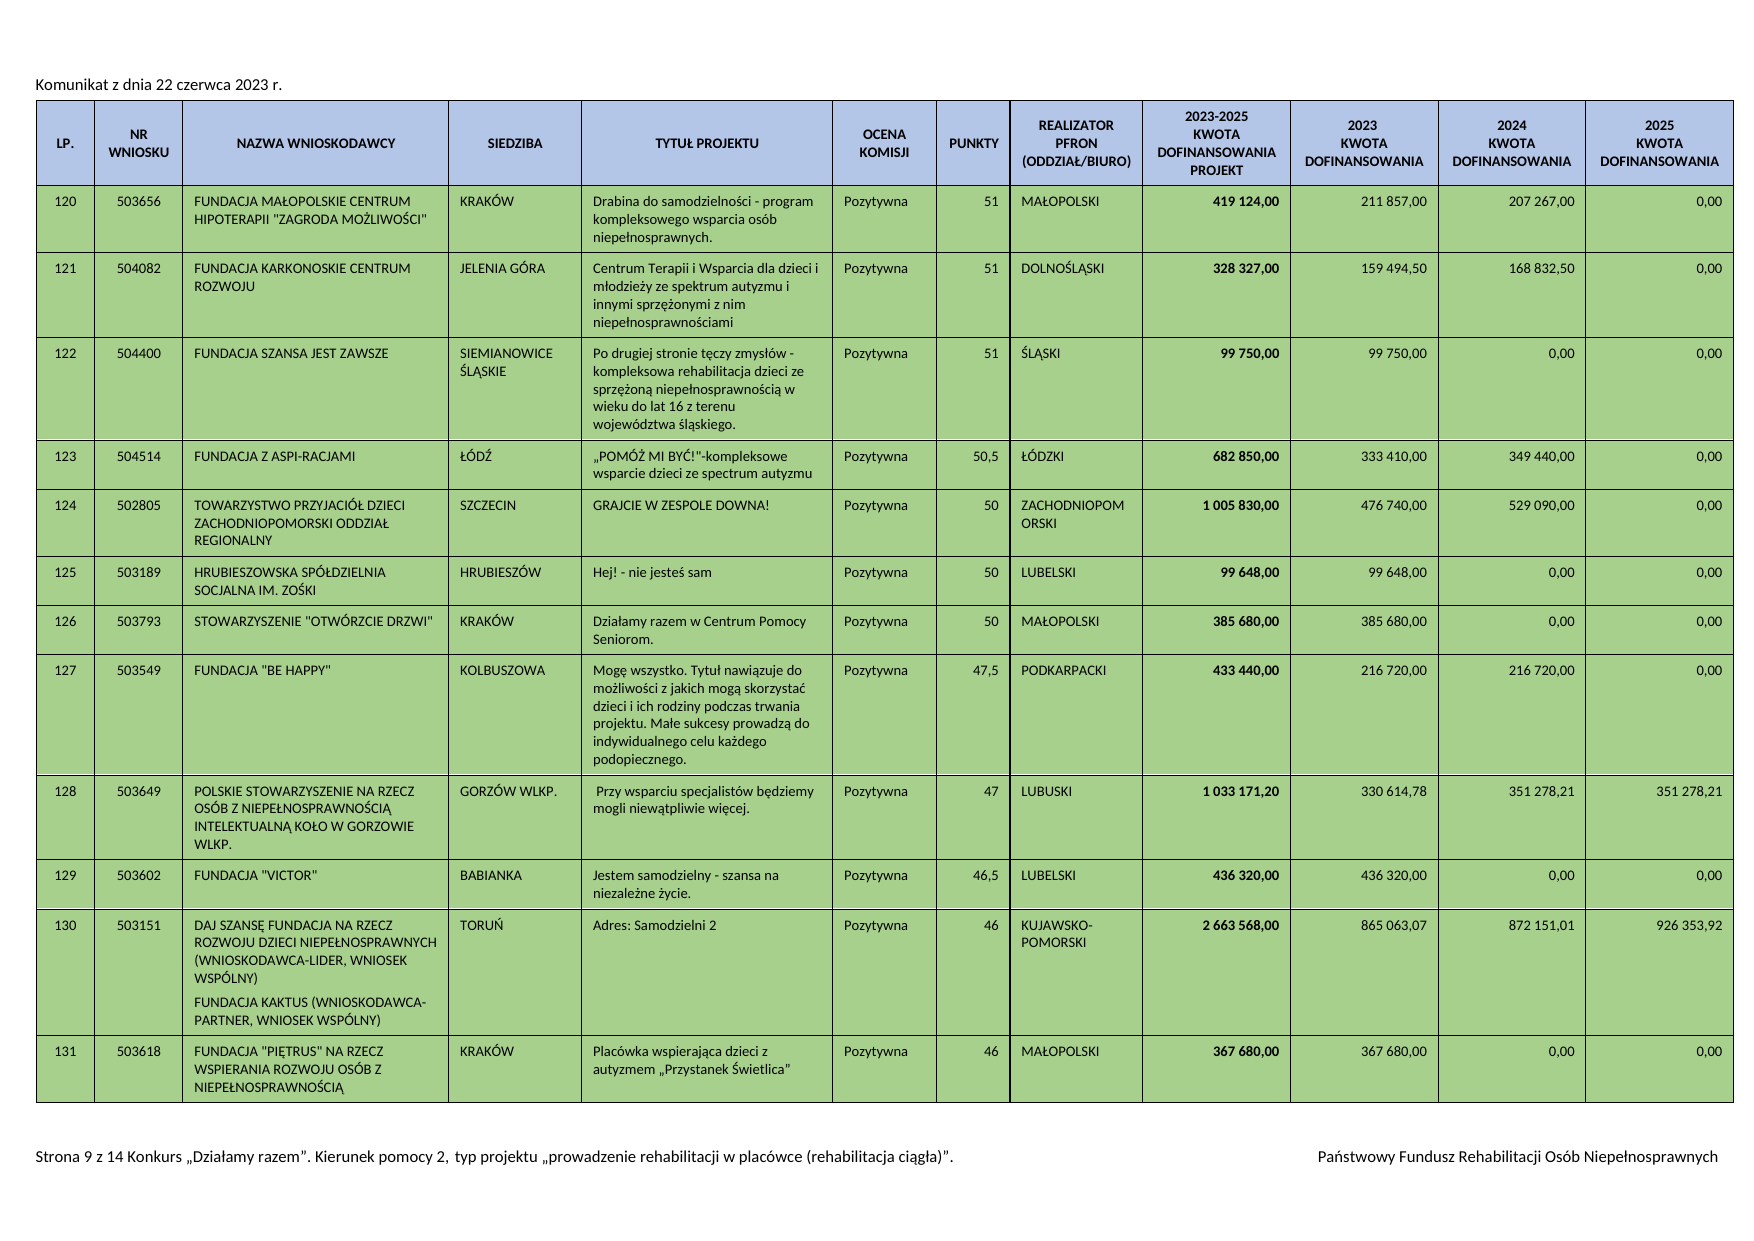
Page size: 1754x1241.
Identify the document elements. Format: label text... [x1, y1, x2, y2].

table_cell 503151 [95, 910, 182, 1035]
table_cell DAJ SZANSĘ FUNDACJA NA RZECZ ROZWOJU DZIECI NIEPEŁNOSPRAWNYCH (WNIOSKODAWCA-LIDER, WNIOSEK WSPÓLNY) FUNDACJA KAKTUS (WNIOSKODAWCA-PARTNER, WNIOSEK WSPÓLNY) [183, 910, 448, 1035]
table_cell 207 267,00 [1439, 186, 1585, 252]
table_cell 385 680,00 [1143, 606, 1290, 654]
table_cell FUNDACJA "PIĘTRUS" NA RZECZ WSPIERANIA ROZWOJU OSÓB Z NIEPEŁNOSPRAWNOŚCIĄ [183, 1036, 448, 1102]
table_cell FUNDACJA SZANSA JEST ZAWSZE [183, 338, 448, 439]
table_cell 99 750,00 [1143, 338, 1290, 439]
table_cell 47 [937, 776, 1009, 859]
table_cell SZCZECIN [449, 490, 581, 556]
table_cell Przy wsparciu specjalistów będziemy mogli niewątpliwie więcej. [582, 776, 832, 859]
table_cell ŁÓDZKI [1011, 441, 1142, 489]
table_cell 2 663 568,00 [1143, 910, 1290, 1035]
table_cell MAŁOPOLSKI [1011, 1036, 1142, 1102]
table_cell GORZÓW WLKP. [449, 776, 581, 859]
table_cell FUNDACJA "VICTOR" [183, 860, 448, 908]
table_cell 328 327,00 [1143, 253, 1290, 337]
table_cell Placówka wspierająca dzieci z autyzmem „Przystanek Świetlica” [582, 1036, 832, 1102]
table_cell 504514 [95, 441, 182, 489]
table_cell Drabina do samodzielności - program kompleksowego wsparcia osób niepełnosprawnych. [582, 186, 832, 252]
table_cell HRUBIESZÓW [449, 557, 581, 605]
table_cell TOWARZYSTWO PRZYJACIÓŁ DZIECI ZACHODNIOPOMORSKI ODDZIAŁ REGIONALNY [183, 490, 448, 556]
table_cell SIEMIANOWICE ŚLĄSKIE [449, 338, 581, 439]
table_cell 0,00 [1439, 860, 1585, 908]
table_cell STOWARZYSZENIE "OTWÓRZCIE DRZWI" [183, 606, 448, 654]
table_cell 168 832,50 [1439, 253, 1585, 337]
table_cell 504082 [95, 253, 182, 337]
table_cell 216 720,00 [1439, 655, 1585, 774]
table_cell 351 278,21 [1586, 776, 1733, 859]
table_cell 504400 [95, 338, 182, 439]
table_cell 502805 [95, 490, 182, 556]
table_cell 125 [37, 557, 94, 605]
table_cell Pozytywna [833, 253, 936, 337]
table_cell 50 [937, 490, 1009, 556]
table_cell „POMÓŻ MI BYĆ!"-kompleksowe wsparcie dzieci ze spectrum autyzmu [582, 441, 832, 489]
table_cell 128 [37, 776, 94, 859]
table_cell Pozytywna [833, 441, 936, 489]
table_cell Centrum Terapii i Wsparcia dla dzieci i młodzieży ze spektrum autyzmu i innymi sprzężonymi z nim niepełnosprawnościami [582, 253, 832, 337]
table_cell 46 [937, 910, 1009, 1035]
table_cell 129 [37, 860, 94, 908]
table_cell 0,00 [1586, 655, 1733, 774]
table_cell FUNDACJA Z ASPI-RACJAMI [183, 441, 448, 489]
table_header 2023 KWOTA DOFINANSOWANIA [1291, 101, 1438, 185]
table_cell 0,00 [1439, 606, 1585, 654]
table_cell TORUŃ [449, 910, 581, 1035]
table_cell 872 151,01 [1439, 910, 1585, 1035]
table_cell BABIANKA [449, 860, 581, 908]
table_cell 367 680,00 [1143, 1036, 1290, 1102]
table_cell 0,00 [1586, 490, 1733, 556]
table_header REALIZATOR PFRON (ODDZIAŁ/BIURO) [1011, 101, 1142, 185]
table_cell 503618 [95, 1036, 182, 1102]
table_cell 50,5 [937, 441, 1009, 489]
table_cell Pozytywna [833, 776, 936, 859]
table_cell 349 440,00 [1439, 441, 1585, 489]
table_cell 529 090,00 [1439, 490, 1585, 556]
table_cell PODKARPACKI [1011, 655, 1142, 774]
table_cell 0,00 [1439, 557, 1585, 605]
table_cell 351 278,21 [1439, 776, 1585, 859]
table_cell 99 648,00 [1291, 557, 1438, 605]
table_header NR WNIOSKU [95, 101, 182, 185]
table_cell 127 [37, 655, 94, 774]
table_cell POLSKIE STOWARZYSZENIE NA RZECZ OSÓB Z NIEPEŁNOSPRAWNOŚCIĄ INTELEKTUALNĄ KOŁO W GORZOWIE WLKP. [183, 776, 448, 859]
table_header 2023-2025 KWOTA DOFINANSOWANIA PROJEKT [1143, 101, 1290, 185]
table_cell 503189 [95, 557, 182, 605]
table_cell 130 [37, 910, 94, 1035]
table_cell 0,00 [1586, 253, 1733, 337]
table_cell 419 124,00 [1143, 186, 1290, 252]
table_cell 503549 [95, 655, 182, 774]
table_cell Pozytywna [833, 186, 936, 252]
table_cell KOLBUSZOWA [449, 655, 581, 774]
table_cell KRAKÓW [449, 606, 581, 654]
table_cell 99 648,00 [1143, 557, 1290, 605]
table_header 2025 KWOTA DOFINANSOWANIA [1586, 101, 1733, 185]
table_cell 1 005 830,00 [1143, 490, 1290, 556]
table_cell 503793 [95, 606, 182, 654]
table_cell 51 [937, 186, 1009, 252]
table_cell 503656 [95, 186, 182, 252]
table_cell 47,5 [937, 655, 1009, 774]
table_cell 126 [37, 606, 94, 654]
table_cell DOLNOŚLĄSKI [1011, 253, 1142, 337]
table_cell KUJAWSKO-POMORSKI [1011, 910, 1142, 1035]
table_header NAZWA WNIOSKODAWCY [183, 101, 448, 185]
table_cell 1 033 171,20 [1143, 776, 1290, 859]
table_cell MAŁOPOLSKI [1011, 606, 1142, 654]
table_cell 131 [37, 1036, 94, 1102]
table_cell 51 [937, 253, 1009, 337]
table_cell 0,00 [1439, 338, 1585, 439]
table_cell Pozytywna [833, 606, 936, 654]
table_cell 865 063,07 [1291, 910, 1438, 1035]
table_cell HRUBIESZOWSKA SPÓŁDZIELNIA SOCJALNA IM. ZOŚKI [183, 557, 448, 605]
table_cell LUBUSKI [1011, 776, 1142, 859]
table_cell 330 614,78 [1291, 776, 1438, 859]
table_cell 476 740,00 [1291, 490, 1438, 556]
table_cell Pozytywna [833, 557, 936, 605]
table_cell ŚLĄSKI [1011, 338, 1142, 439]
table_cell 50 [937, 557, 1009, 605]
table_cell 0,00 [1586, 606, 1733, 654]
table_cell 0,00 [1586, 860, 1733, 908]
table_cell 0,00 [1439, 1036, 1585, 1102]
table_cell 433 440,00 [1143, 655, 1290, 774]
table_cell 216 720,00 [1291, 655, 1438, 774]
table_cell LUBELSKI [1011, 557, 1142, 605]
table_cell Mogę wszystko. Tytuł nawiązuje do możliwości z jakich mogą skorzystać dzieci i ich rodziny podczas trwania projektu. Małe sukcesy prowadzą do indywidualnego celu każdego podopiecznego. [582, 655, 832, 774]
table_cell 436 320,00 [1291, 860, 1438, 908]
table_cell LUBELSKI [1011, 860, 1142, 908]
table_cell FUNDACJA KARKONOSKIE CENTRUM ROZWOJU [183, 253, 448, 337]
table_cell 122 [37, 338, 94, 439]
table_cell 50 [937, 606, 1009, 654]
table_cell Pozytywna [833, 1036, 936, 1102]
table_cell 0,00 [1586, 186, 1733, 252]
table_cell 682 850,00 [1143, 441, 1290, 489]
table_cell Po drugiej stronie tęczy zmysłów - kompleksowa rehabilitacja dzieci ze sprzężoną niepełnosprawnością w wieku do lat 16 z terenu województwa śląskiego. [582, 338, 832, 439]
table_cell MAŁOPOLSKI [1011, 186, 1142, 252]
table_cell Pozytywna [833, 655, 936, 774]
table_cell Działamy razem w Centrum Pomocy Seniorom. [582, 606, 832, 654]
table_cell GRAJCIE W ZESPOLE DOWNA! [582, 490, 832, 556]
table_header OCENA KOMISJI [833, 101, 936, 185]
table_cell 120 [37, 186, 94, 252]
table_cell 333 410,00 [1291, 441, 1438, 489]
table_cell JELENIA GÓRA [449, 253, 581, 337]
table_cell 367 680,00 [1291, 1036, 1438, 1102]
table_cell 124 [37, 490, 94, 556]
table_cell 503649 [95, 776, 182, 859]
table_cell 926 353,92 [1586, 910, 1733, 1035]
table_cell ZACHODNIOPOMORSKI [1011, 490, 1142, 556]
table_cell 159 494,50 [1291, 253, 1438, 337]
table_cell 211 857,00 [1291, 186, 1438, 252]
table_cell Hej! - nie jesteś sam [582, 557, 832, 605]
table_cell Pozytywna [833, 338, 936, 439]
table_cell 0,00 [1586, 1036, 1733, 1102]
table_cell 121 [37, 253, 94, 337]
table_cell Pozytywna [833, 860, 936, 908]
table_cell 99 750,00 [1291, 338, 1438, 439]
table_cell 51 [937, 338, 1009, 439]
table_cell Pozytywna [833, 490, 936, 556]
table_header 2024 KWOTA DOFINANSOWANIA [1439, 101, 1585, 185]
table_cell KRAKÓW [449, 186, 581, 252]
table_header TYTUŁ PROJEKTU [582, 101, 832, 185]
table_cell KRAKÓW [449, 1036, 581, 1102]
table_cell 503602 [95, 860, 182, 908]
table_cell Adres: Samodzielni 2 [582, 910, 832, 1035]
table_cell FUNDACJA "BE HAPPY" [183, 655, 448, 774]
table_cell Pozytywna [833, 910, 936, 1035]
table_header SIEDZIBA [449, 101, 581, 185]
table_cell 123 [37, 441, 94, 489]
table_cell 0,00 [1586, 338, 1733, 439]
table_header LP. [37, 101, 94, 185]
table_cell FUNDACJA MAŁOPOLSKIE CENTRUM HIPOTERAPII "ZAGRODA MOŻLIWOŚCI" [183, 186, 448, 252]
table_cell ŁÓDŹ [449, 441, 581, 489]
table_cell 0,00 [1586, 557, 1733, 605]
table_cell Jestem samodzielny - szansa na niezależne życie. [582, 860, 832, 908]
table_cell 46,5 [937, 860, 1009, 908]
table_cell 0,00 [1586, 441, 1733, 489]
table_cell 46 [937, 1036, 1009, 1102]
table_header PUNKTY [937, 101, 1009, 185]
table_cell 385 680,00 [1291, 606, 1438, 654]
table_cell 436 320,00 [1143, 860, 1290, 908]
